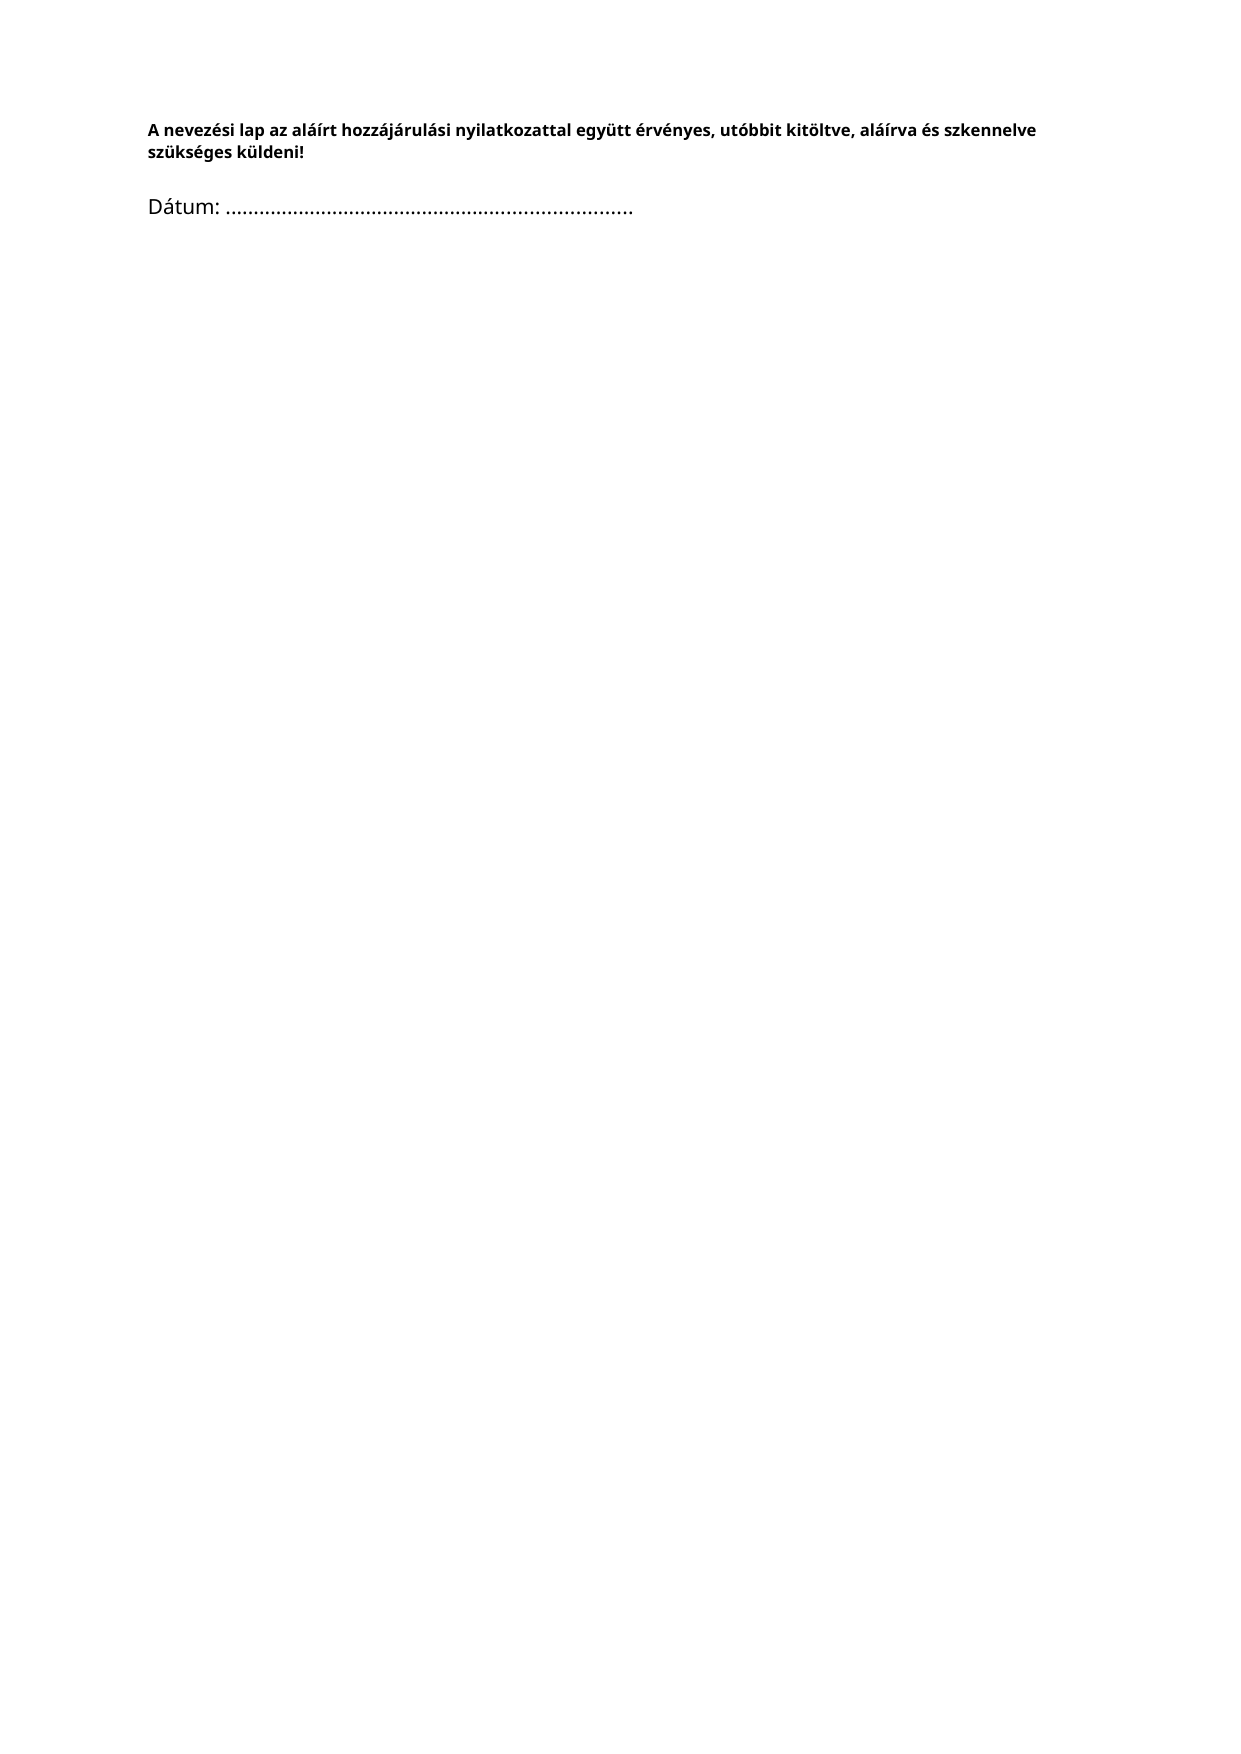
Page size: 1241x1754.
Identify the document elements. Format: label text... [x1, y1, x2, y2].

text Dátum: [148, 192, 1093, 220]
text A nevezési lap az aláírt hozzájárulási nyilatkozattal együtt érvényes, utóbbit kitöltve, aláírva és szkennelve szükséges küldeni! [148, 118, 1093, 163]
